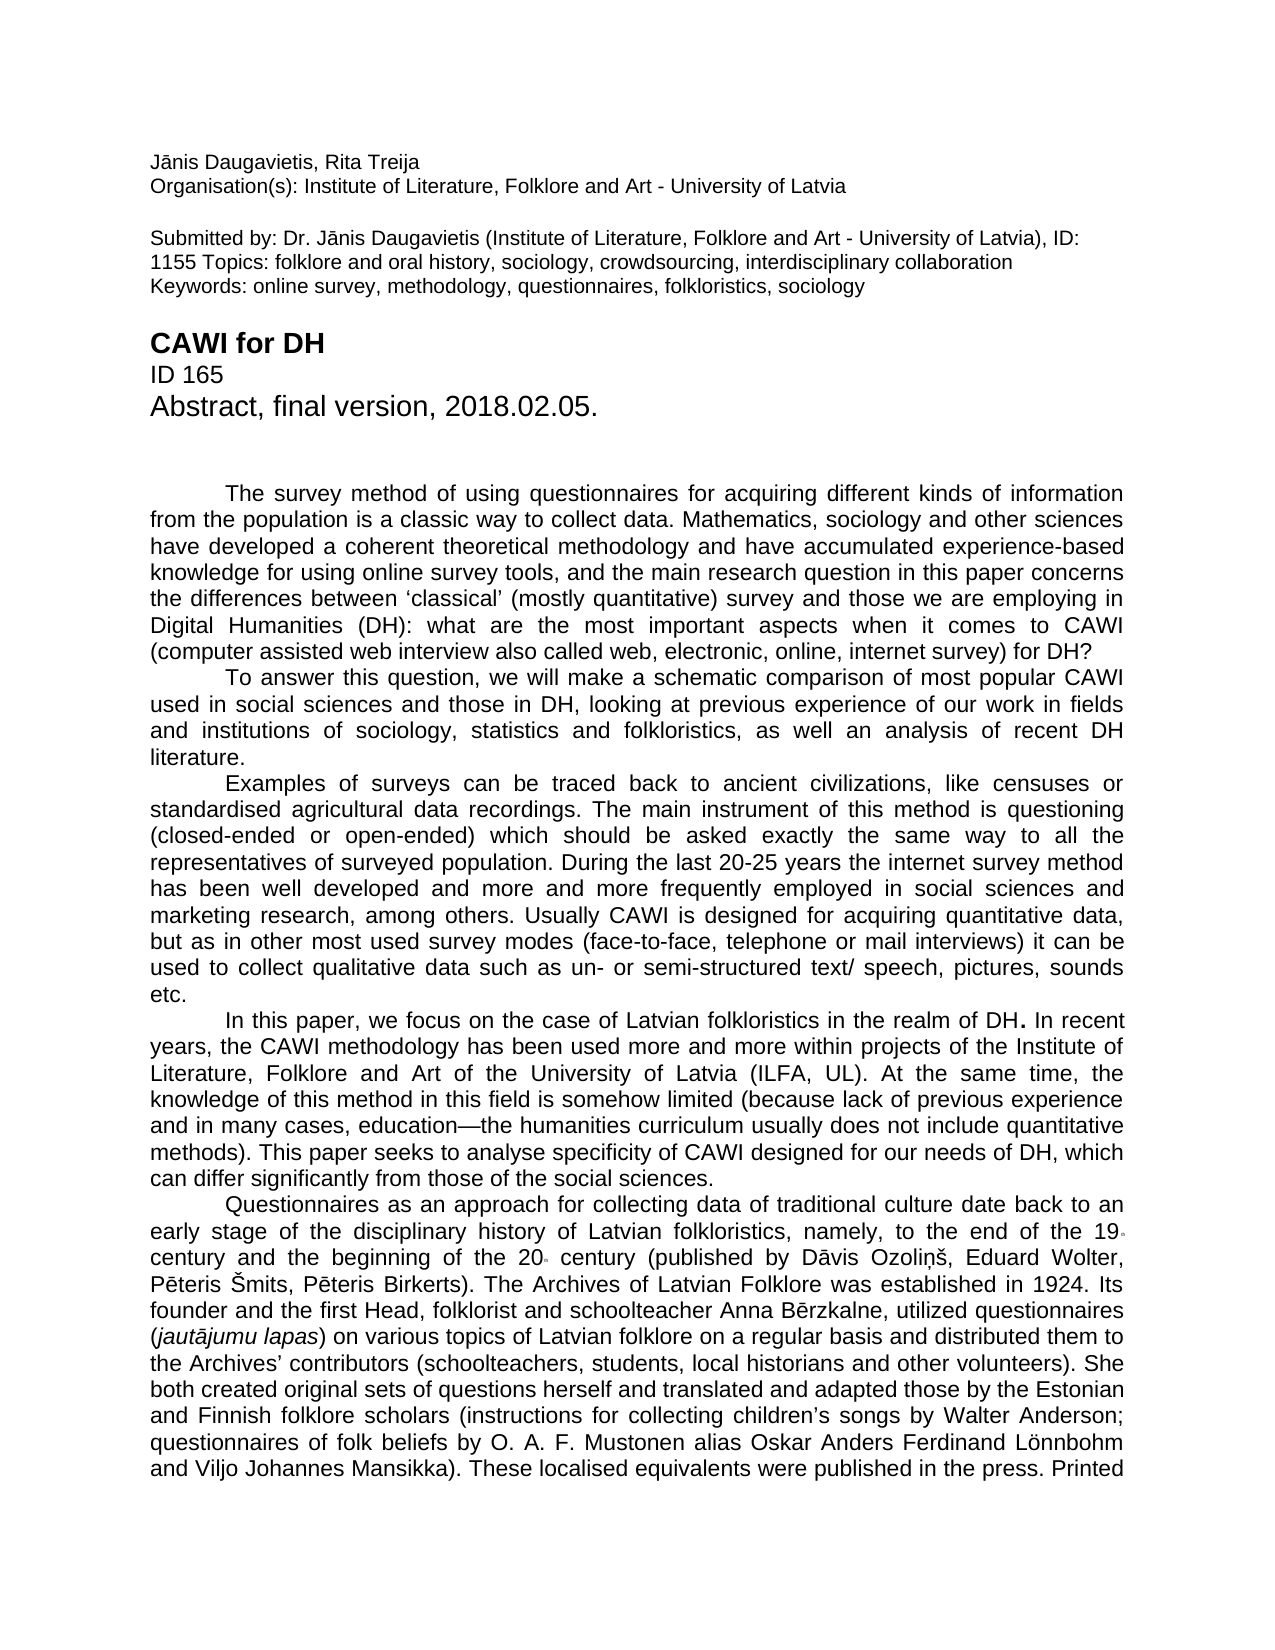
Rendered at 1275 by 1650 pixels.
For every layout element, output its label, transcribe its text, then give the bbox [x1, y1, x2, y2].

text In this paper, we focus on the case of Latvian folkloristics in the realm of DH. In recent years, the CAWI methodology has been used more and more within projects of the Institute of Literature, Folklore and Art of the University of Latvia (ILFA, UL). At the same time, the knowledge of this method in this field is somehow limited (because lack of previous experience and in many cases, education—the humanities curriculum usually does not include quantitative methods). This paper seeks to analyse specificity of CAWI designed for our needs of DH, which can differ significantly from those of the social sciences. [150, 1007, 1125, 1191]
text ID 165 [150, 360, 1125, 389]
text To answer this question, we will make a schematic comparison of most popular CAWI used in social sciences and those in DH, looking at previous experience of our work in fields and institutions of sociology, statistics and folkloristics, as well an analysis of recent DH literature. [150, 664, 1125, 770]
text Jānis Daugavietis, Rita Treija [150, 150, 1125, 174]
text The survey method of using questionnaires for acquiring different kinds of information from the population is a classic way to collect data. Mathematics, sociology and other sciences have developed a coherent theoretical methodology and have accumulated experience-based knowledge for using online survey tools, and the main research question in this paper concerns the differences between ‘classical’ (mostly quantitative) survey and those we are employing in Digital Humanities (DH): what are the most important aspects when it comes to CAWI (computer assisted web interview also called web, electronic, online, internet survey) for DH? [150, 480, 1125, 664]
text Keywords: online survey, methodology, questionnaires, folkloristics, sociology [150, 274, 1125, 298]
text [150, 1191, 1125, 1481]
text Submitted by: Dr. Jānis Daugavietis (Institute of Literature, Folklore and Art - University of Latvia), ID: 1155 Topics: folklore and oral history, sociology, crowdsourcing, interdisciplinary collaboration [150, 226, 1125, 274]
text Abstract, final version, 2018.02.05. [150, 389, 1125, 422]
text CAWI for DH [150, 327, 1125, 360]
text Organisation(s): Institute of Literature, Folklore and Art - University of Latvia [150, 174, 1125, 198]
text Examples of surveys can be traced back to ancient civilizations, like censuses or standardised agricultural data recordings. The main instrument of this method is questioning (closed-ended or open-ended) which should be asked exactly the same way to all the representatives of surveyed population. During the last 20-25 years the internet survey method has been well developed and more and more frequently employed in social sciences and marketing research, among others. Usually CAWI is designed for acquiring quantitative data, but as in other most used survey modes (face-to-face, telephone or mail interviews) it can be used to collect qualitative data such as un- or semi-structured text/ speech, pictures, sounds etc. [150, 770, 1125, 1007]
